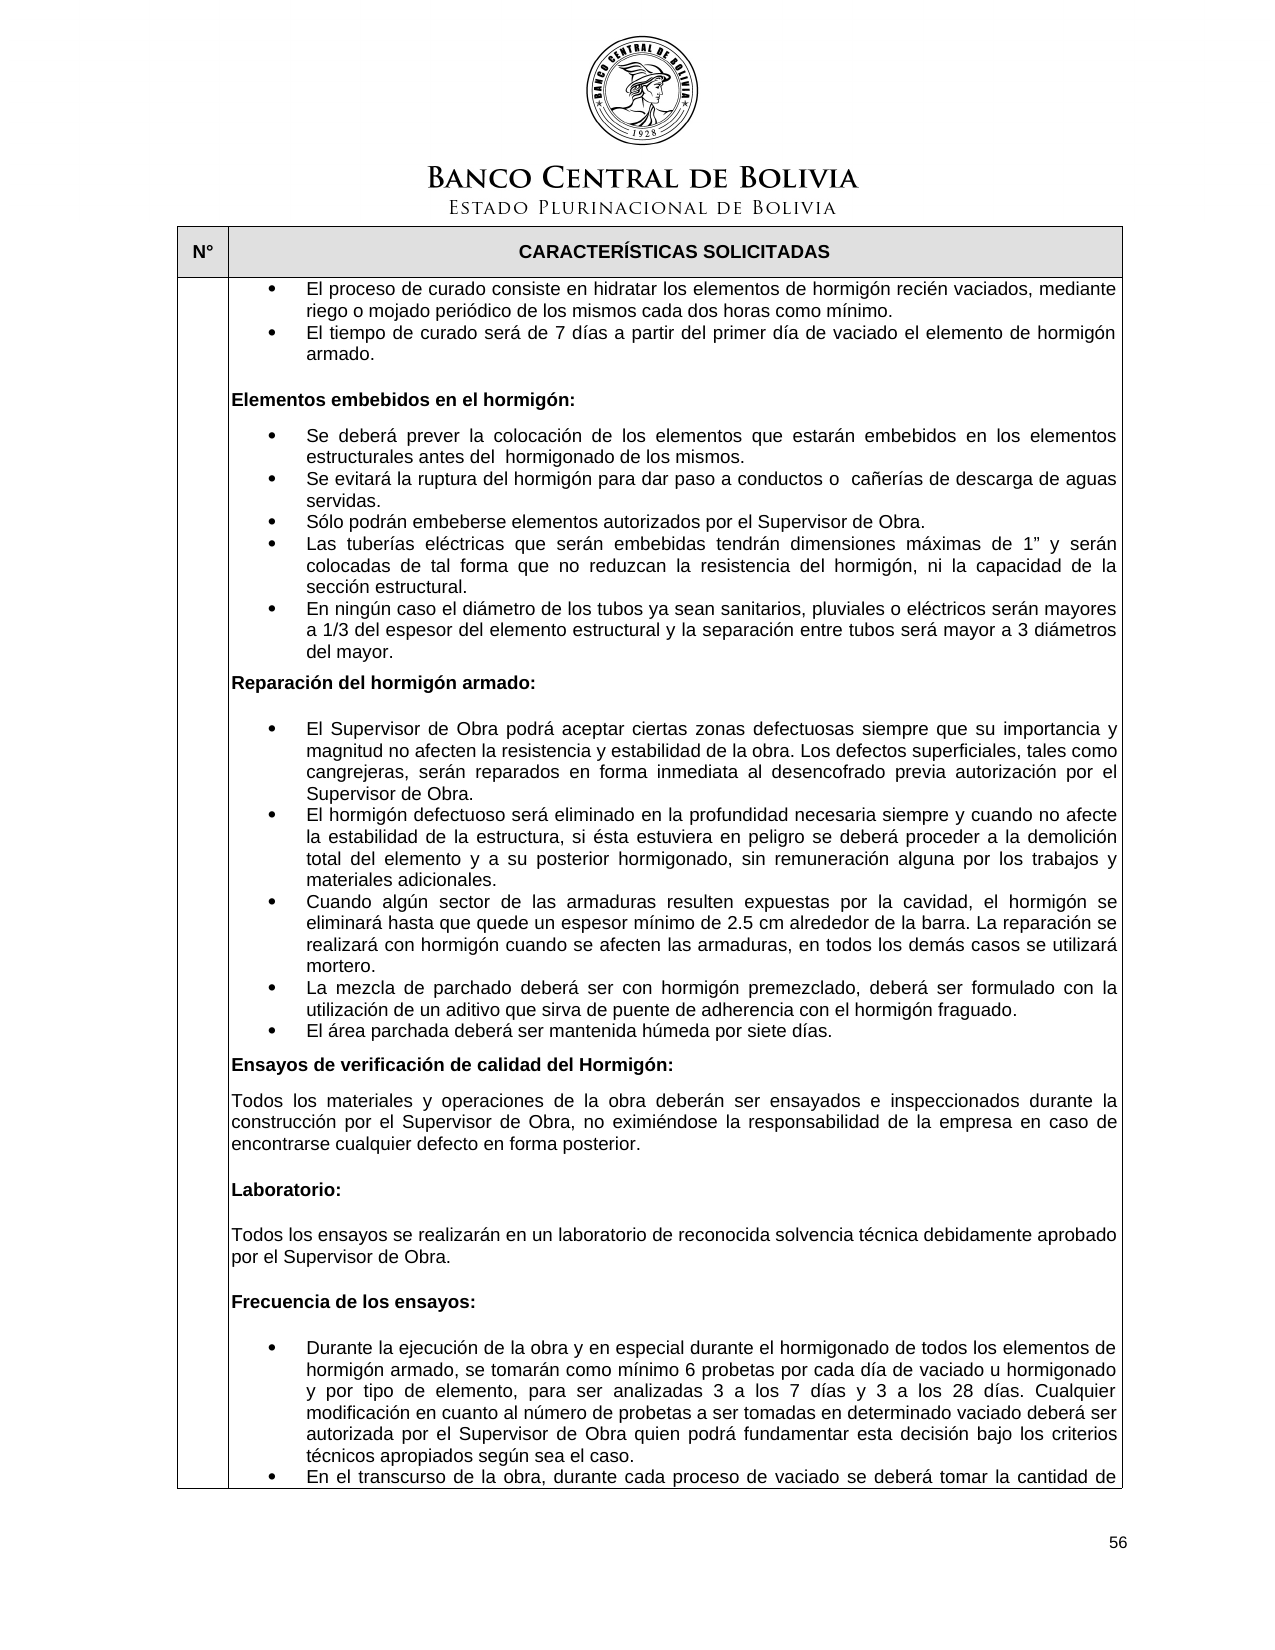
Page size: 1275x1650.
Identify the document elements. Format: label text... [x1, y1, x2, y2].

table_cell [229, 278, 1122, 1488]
table_header N° [178, 227, 228, 277]
table_cell [178, 278, 228, 1488]
table_header CARACTERÍSTICAS SOLICITADAS [229, 227, 1122, 277]
picture [9, 0, 1271, 222]
